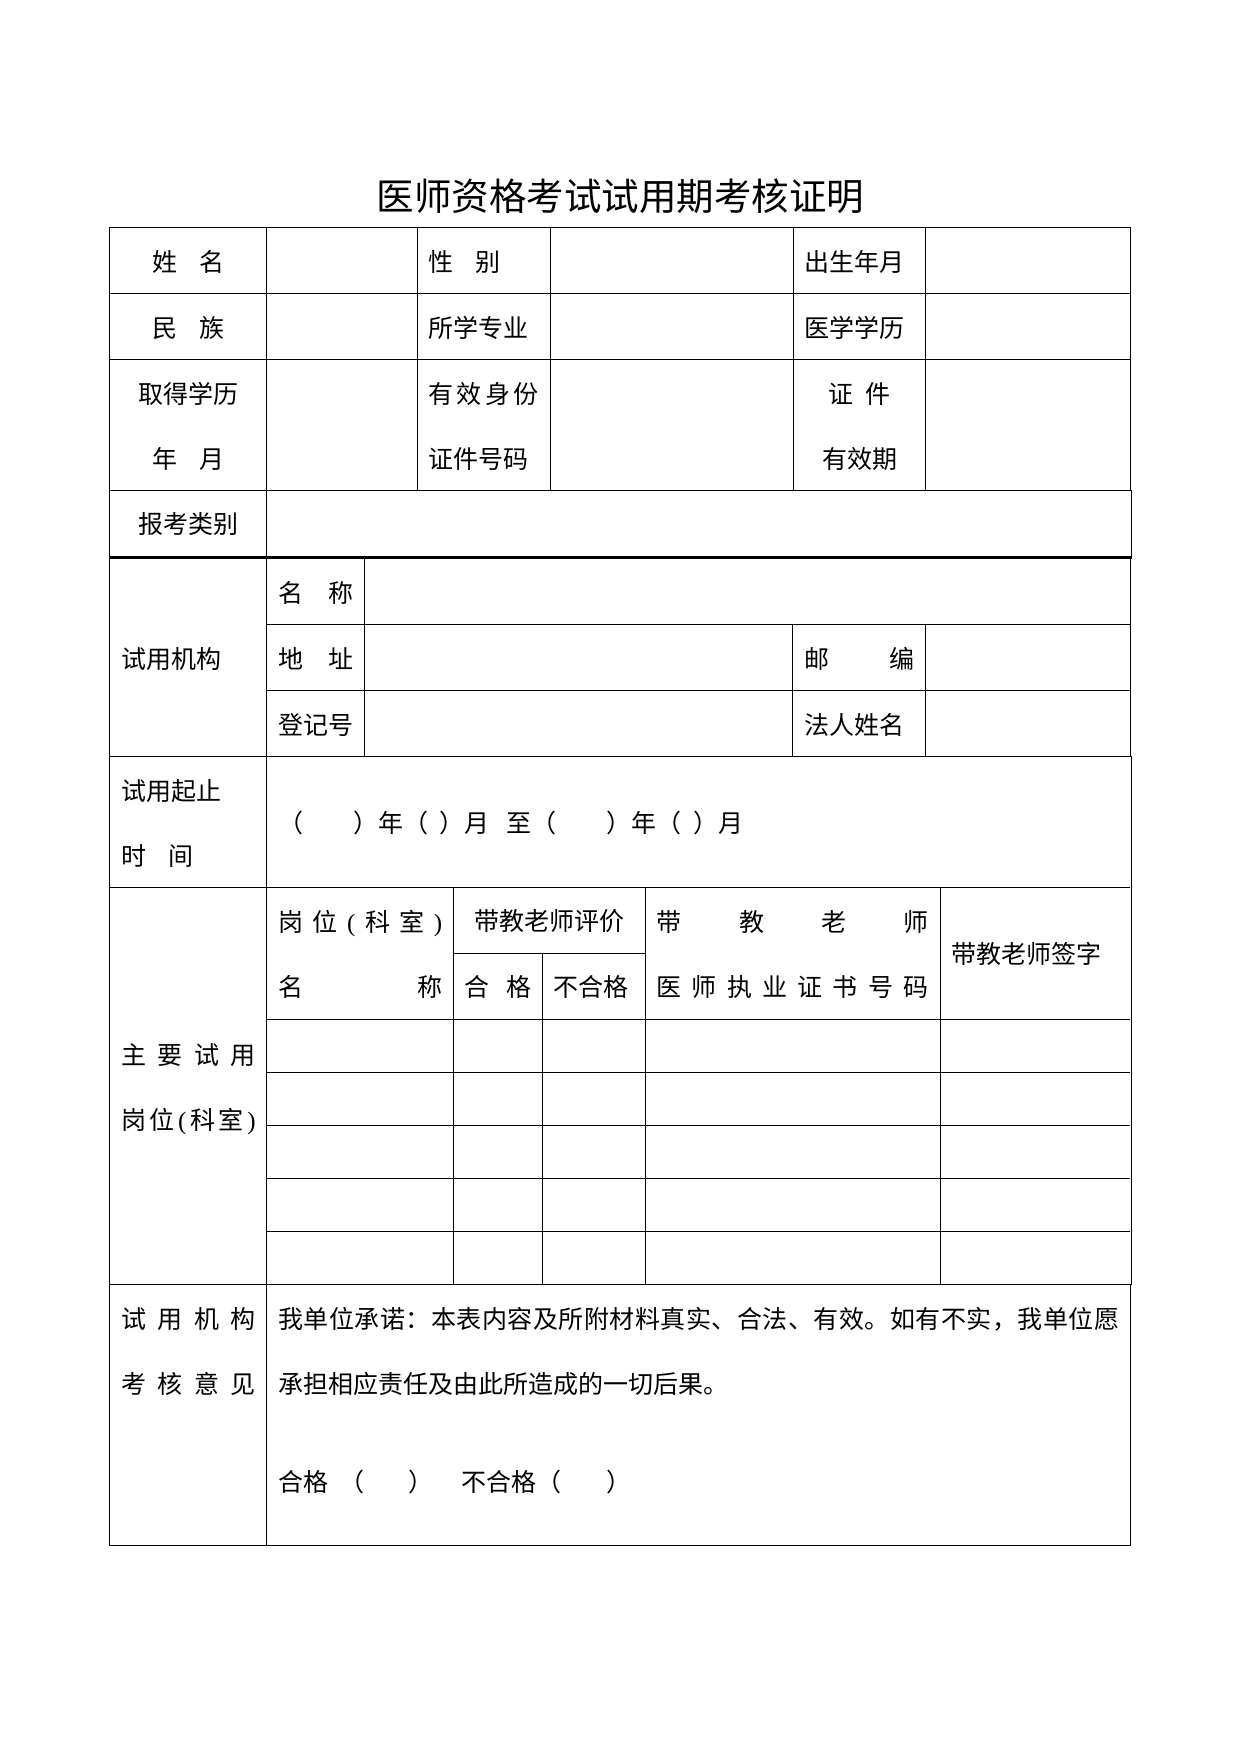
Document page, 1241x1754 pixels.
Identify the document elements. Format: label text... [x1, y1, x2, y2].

table_cell 邮编 [793, 625, 925, 690]
table_cell 民 族 [110, 294, 266, 359]
table_cell 主要试用 岗位(科室) [110, 888, 266, 1284]
table_cell [267, 1179, 453, 1231]
table_cell [543, 1232, 645, 1284]
table_cell 岗位(科室) 名称 [267, 888, 453, 1018]
table_cell [551, 360, 793, 490]
table_cell [365, 691, 792, 756]
table_cell [543, 1179, 645, 1231]
table_cell [267, 360, 417, 490]
table_cell 取得学历 年 月 [110, 360, 266, 490]
table_cell [365, 559, 1130, 624]
table_cell [551, 294, 793, 359]
table_cell [267, 294, 417, 359]
table_cell [926, 360, 1130, 490]
table_cell [941, 1019, 1131, 1072]
table_cell [646, 1073, 940, 1125]
table_cell 带教老师评价 [454, 888, 645, 952]
table_cell 医学学历 [794, 294, 925, 359]
table_cell [267, 1073, 453, 1125]
table_cell 证 件 有效期 [794, 360, 925, 490]
table_cell [267, 1020, 453, 1072]
text 医师资格考试试用期考核证明 [187, 162, 1053, 227]
table_cell [543, 1020, 645, 1072]
table_cell [646, 1232, 940, 1284]
table_cell [454, 1179, 542, 1231]
table_cell 报考类别 [110, 491, 266, 556]
table_header [267, 228, 417, 293]
table_cell [267, 1232, 453, 1284]
table_cell 不合格 [543, 954, 645, 1018]
table_cell 试用起止 时 间 [110, 757, 266, 887]
table_cell [543, 1126, 645, 1178]
table_cell 名称 [267, 559, 364, 624]
table_cell 法人姓名 [793, 691, 925, 756]
table_cell [646, 1179, 940, 1231]
table_cell [941, 1231, 1131, 1284]
table_cell 合格 [454, 954, 542, 1018]
table_cell [646, 1126, 940, 1178]
table_cell [646, 1020, 940, 1072]
table_cell 有效身份证件号码 [418, 360, 550, 490]
table_cell 登记号 [267, 691, 364, 756]
table_cell （ ）年（ ）月 至（ ）年（ ）月 [267, 757, 1131, 887]
table_cell 带教老师签字 [941, 887, 1131, 1018]
table_cell [267, 491, 1131, 556]
table_cell [365, 625, 792, 690]
table_cell 试用机构 [110, 559, 266, 756]
table_header [551, 228, 793, 293]
table_header [926, 228, 1130, 293]
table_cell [267, 1285, 1130, 1545]
table_cell 带 教 老 师 医师执业证书号码 [646, 888, 940, 1018]
table_cell 试用机构 考核意见 [110, 1285, 266, 1545]
table_cell [941, 1178, 1131, 1231]
table_cell [941, 1125, 1131, 1178]
table_cell [941, 1072, 1131, 1125]
table_cell [267, 1126, 453, 1178]
table_cell [454, 1232, 542, 1284]
table_cell [454, 1020, 542, 1072]
table_cell [454, 1073, 542, 1125]
table_cell [926, 294, 1130, 359]
table_header 性 别 [418, 228, 550, 293]
table_cell [926, 625, 1130, 690]
table_cell [543, 1073, 645, 1125]
table_cell [454, 1126, 542, 1178]
table_cell 地址 [267, 625, 364, 690]
table_cell [926, 691, 1130, 756]
table_header 出生年月 [794, 228, 925, 293]
table_cell 所学专业 [418, 294, 550, 359]
table_header 姓 名 [110, 228, 266, 293]
